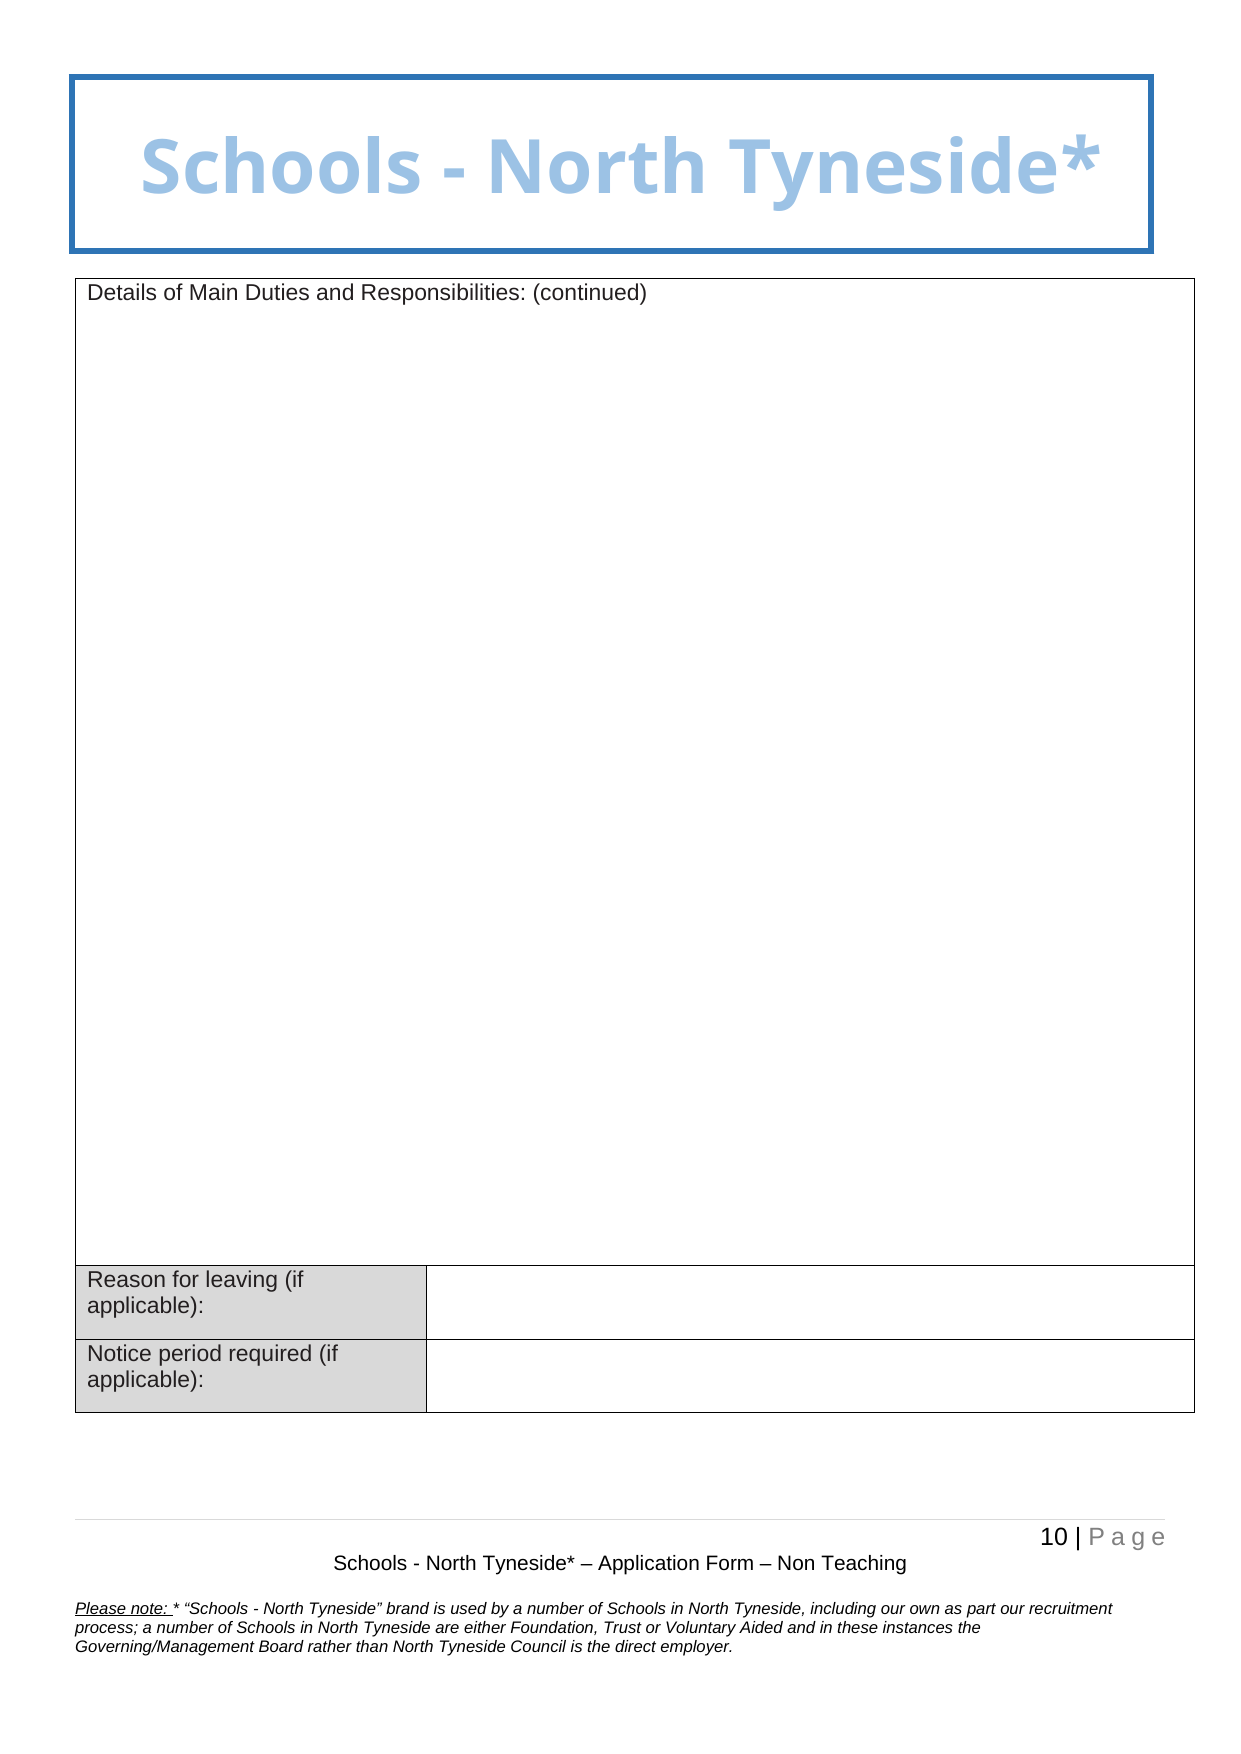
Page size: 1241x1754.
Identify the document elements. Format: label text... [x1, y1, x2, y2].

table_cell Reason for leaving (if applicable): [76, 1266, 426, 1339]
table_cell [427, 1266, 1194, 1339]
table_header Details of Main Duties and Responsibilities: (continued) [76, 279, 1194, 1265]
table_cell [427, 1340, 1194, 1412]
table_cell Notice period required (if applicable): [76, 1340, 426, 1412]
